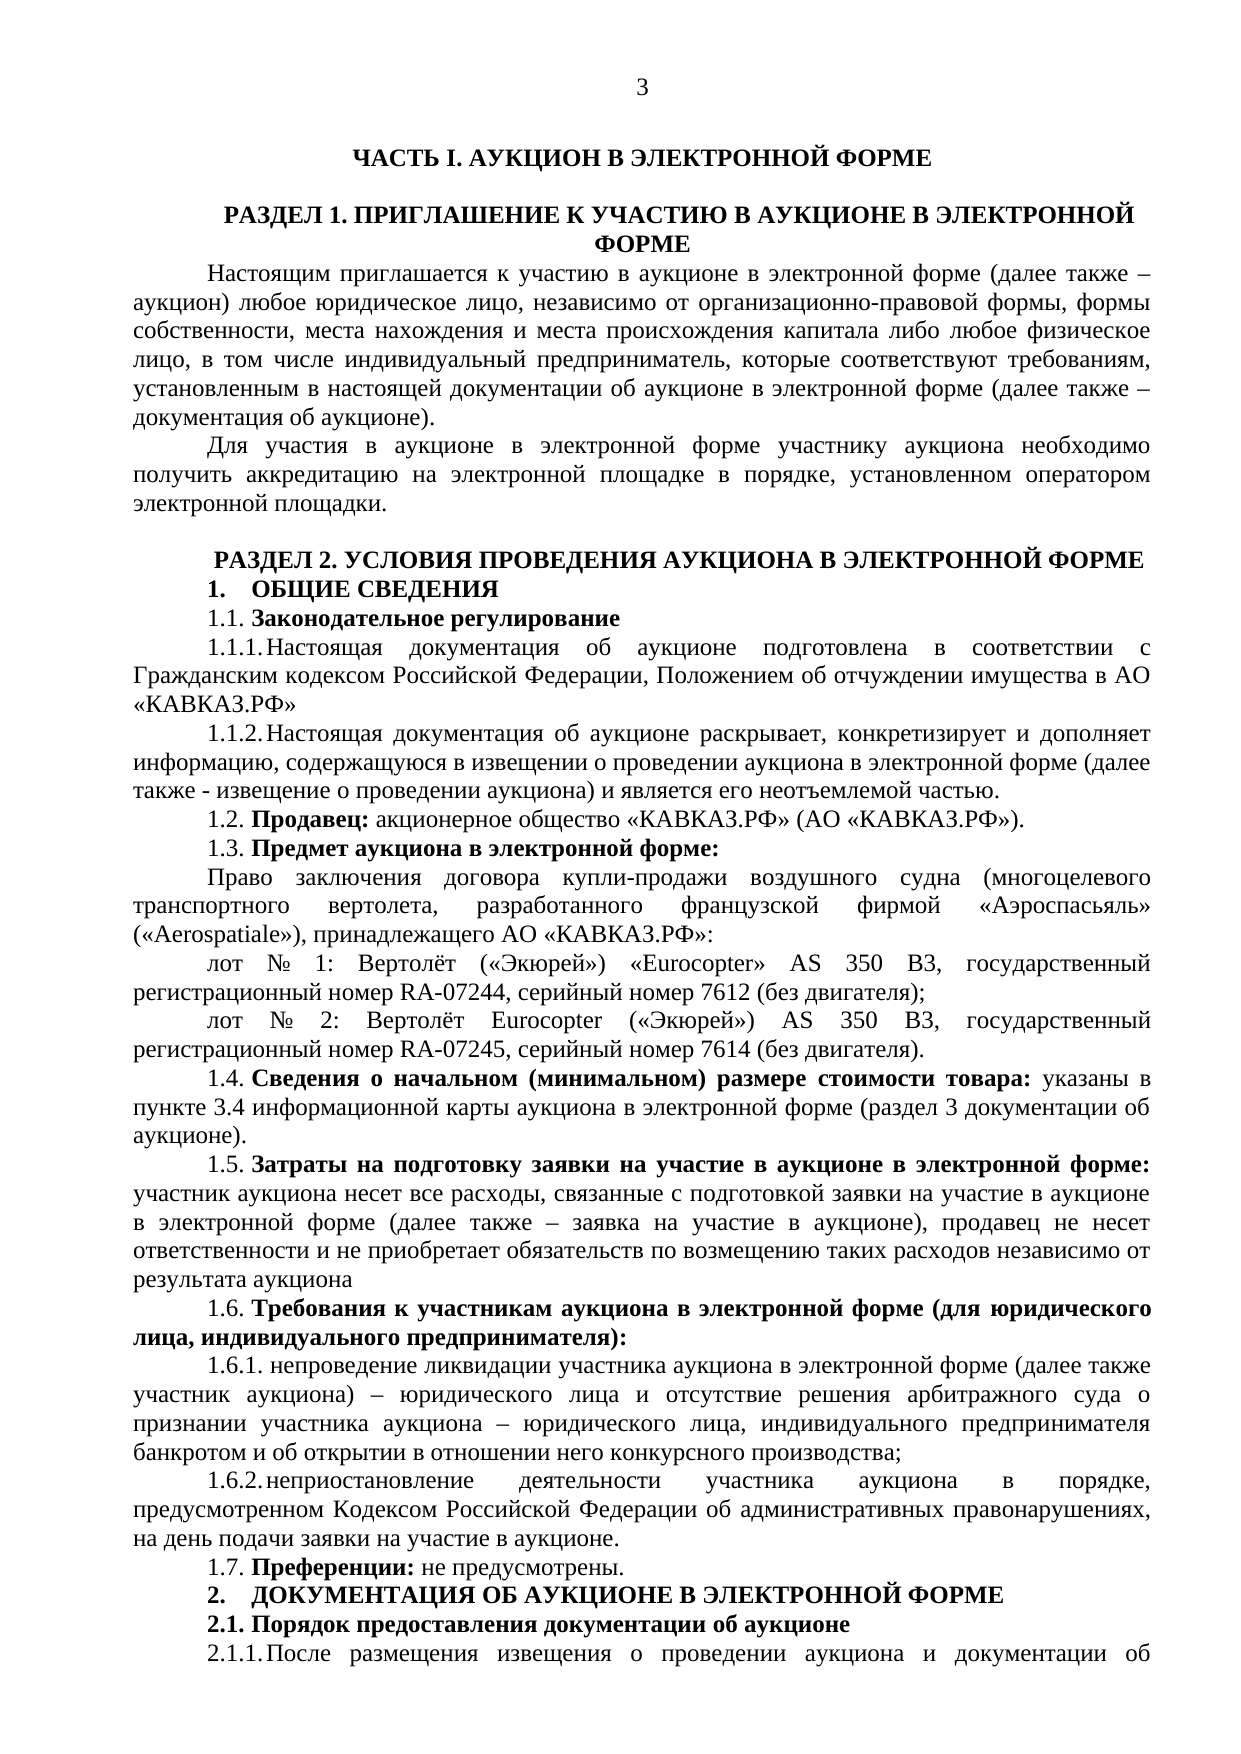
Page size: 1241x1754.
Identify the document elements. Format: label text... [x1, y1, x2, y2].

list Право заключения договора купли-продажи воздушного судна (многоцелевого транспортного вертолета, разработанного французской фирмой «Аэроспасьяль» («Aerospatiale»), принадлежащего АО «КАВКАЗ.РФ»: [133, 862, 1152, 948]
text Требования к участникам аукциона в электронной форме (для юридического лица, индивидуального предпринимателя): [133, 1293, 1152, 1351]
list Настоящая документация об аукционе подготовлена в соответствии с Гражданским кодексом Российской Федерации, Положением об отчуждении имущества в АО «КАВКАЗ.РФ» [133, 632, 1152, 718]
list Порядок предоставления документации об аукционе [133, 1609, 1152, 1638]
text Сведения о начальном (минимальном) размере стоимости товара: указаны в пункте 3.4 информационной карты аукциона в электронной форме (раздел 3 документации об аукционе). [133, 1063, 1152, 1149]
list Настоящая документация об аукционе раскрывает, конкретизирует и дополняет информацию, содержащуюся в извещении о проведении аукциона в электронной форме (далее также - извещение о проведении аукциона) и является его неотъемлемой частью. [133, 718, 1152, 804]
text Затраты на подготовку заявки на участие в аукционе в электронной форме: участник аукциона несет все расходы, связанные с подготовкой заявки на участие в аукционе в электронной форме (далее также – заявка на участие в аукционе), продавец не несет ответственности и не приобретает обязательств по возмещению таких расходов независимо от результата аукциона [133, 1149, 1152, 1293]
text ДОКУМЕНТАЦИЯ ОБ АУКЦИОНЕ В ЭЛЕКТРОННОЙ ФОРМЕ [133, 1581, 1152, 1609]
list лот № 1: Вертолёт («Экюрей») «Eurocopter» AS 350 B3, государственный регистрационный номер RA-07244, серийный номер 7612 (без двигателя); [133, 948, 1152, 1006]
subtitle РАЗДЕЛ 2. УСЛОВИЯ ПРОВЕДЕНИЯ АУКЦИОНА В ЭЛЕКТРОННОЙ ФОРМЕ [133, 546, 1152, 574]
text Для участия в аукционе в электронной форме участнику аукциона необходимо получить аккредитацию на электронной площадке в порядке, установленном оператором электронной площадки. [133, 431, 1152, 517]
list неприостановление деятельности участника аукциона в порядке, предусмотренном Кодексом Российской Федерации об административных правонарушениях, на день подачи заявки на участие в аукционе. [133, 1466, 1152, 1552]
text Продавец: акционерное общество «КАВКАЗ.РФ» (АО «КАВКАЗ.РФ»). [133, 804, 1152, 833]
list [133, 1638, 1152, 1667]
text Преференции: не предусмотрены. [133, 1552, 1152, 1581]
text ОБЩИЕ СВЕДЕНИЯ [133, 574, 1152, 603]
text Законодательное регулирование [133, 603, 1152, 632]
subtitle РАЗДЕЛ 1. ПРИГЛАШЕНИЕ К УЧАСТИЮ В АУКЦИОНЕ В ЭЛЕКТРОННОЙ ФОРМЕ [133, 201, 1152, 258]
text ЧАСТЬ I. АУКЦИОН В ЭЛЕКТРОННОЙ ФОРМЕ [133, 143, 1152, 172]
text Настоящим приглашается к участию в аукционе в электронной форме (далее также – аукцион) любое юридическое лицо, независимо от организационно-правовой формы, формы собственности, места нахождения и места происхождения капитала либо любое физическое лицо, в том числе индивидуальный предприниматель, которые соответствуют требованиям, установленным в настоящей документации об аукционе в электронной форме (далее также – документация об аукционе). [133, 258, 1152, 431]
list лот № 2: Вертолёт Eurocopter («Экюрей») AS 350 B3, государственный регистрационный номер RA-07245, серийный номер 7614 (без двигателя). [133, 1006, 1152, 1063]
text Предмет аукциона в электронной форме: [133, 833, 1152, 862]
list 1.6.1. непроведение ликвидации участника аукциона в электронной форме (далее также участник аукциона) – юридического лица и отсутствие решения арбитражного суда о признании участника аукциона – юридического лица, индивидуального предпринимателя банкротом и об открытии в отношении него конкурсного производства; [133, 1351, 1152, 1466]
